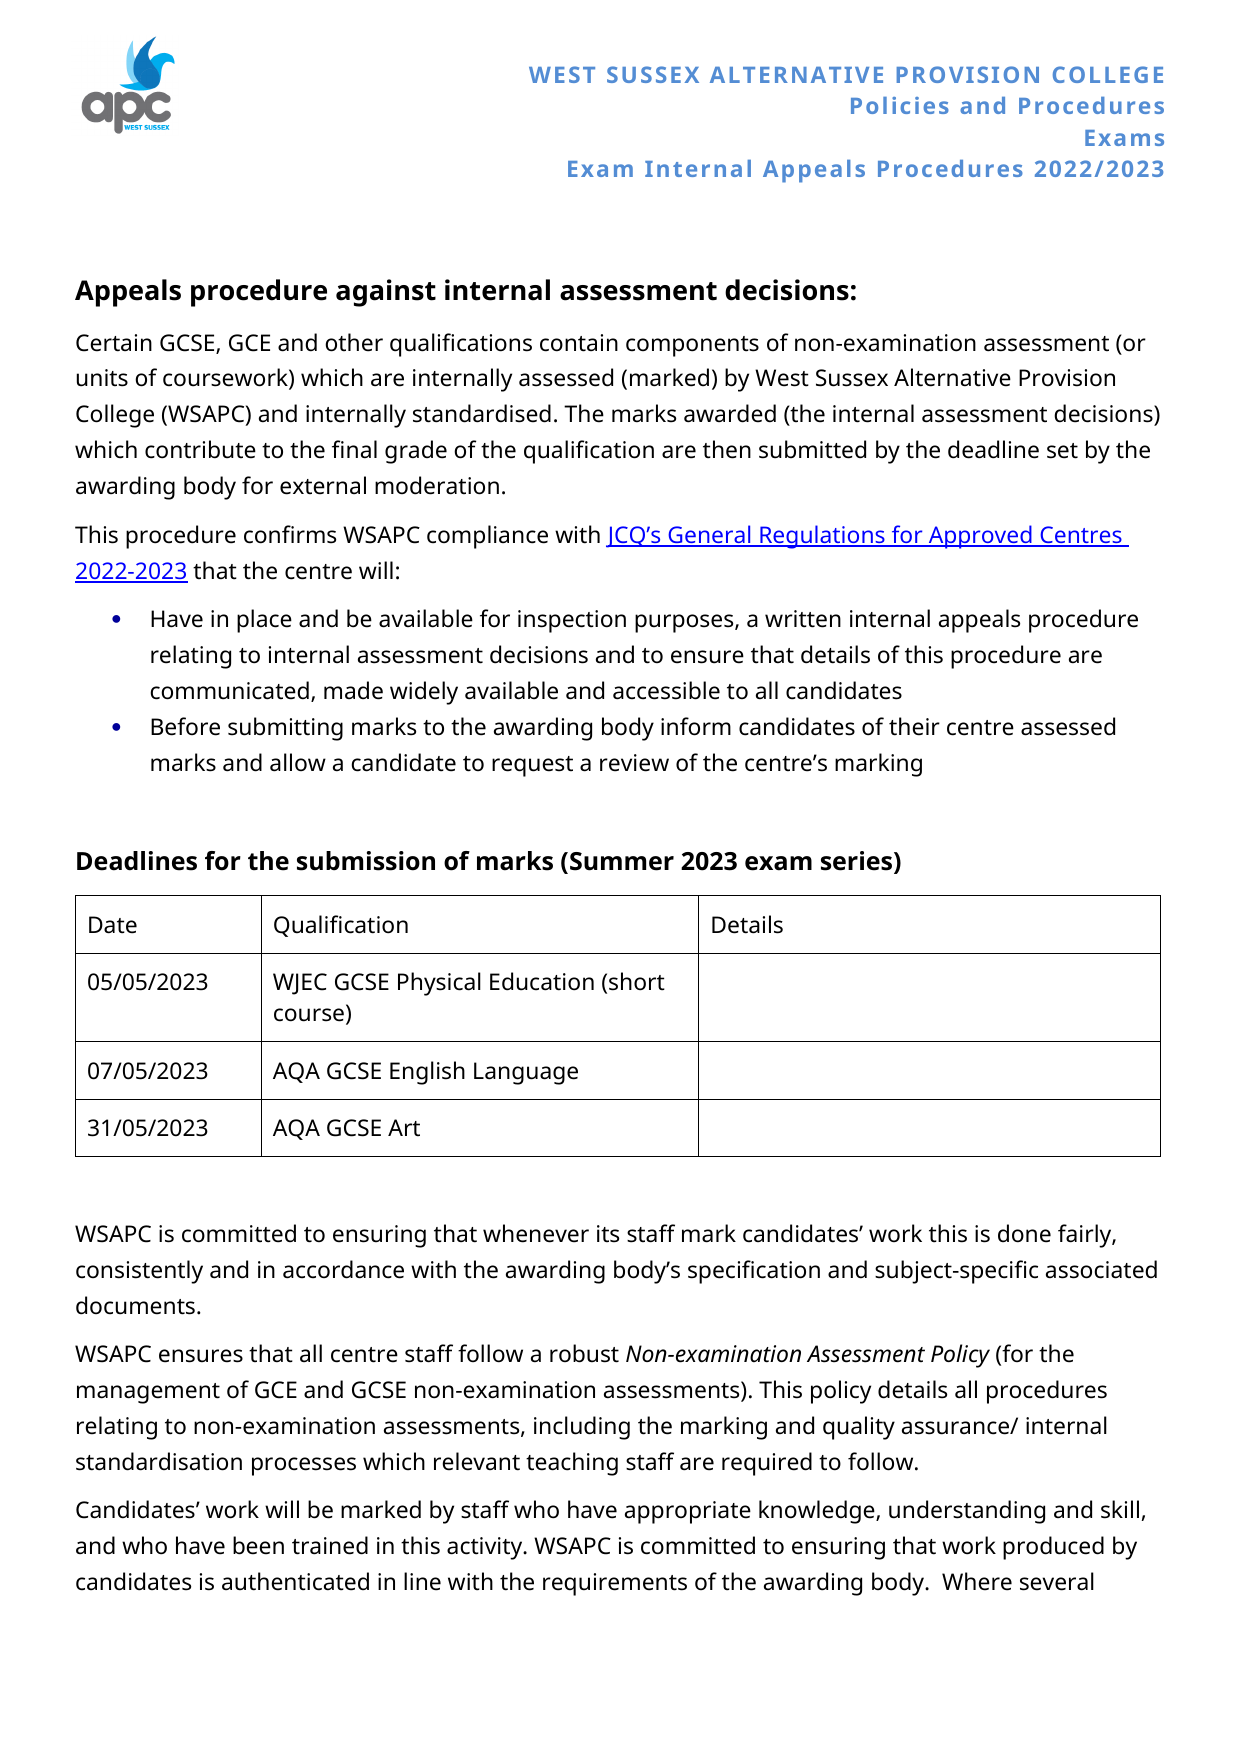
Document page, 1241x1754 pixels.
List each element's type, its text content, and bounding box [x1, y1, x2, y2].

table_cell [699, 954, 1160, 1041]
table_cell [699, 1100, 1160, 1156]
text This procedure confirms WSAPC compliance with JCQ’s General Regulations for Approved Centres 2022-2023 that the centre will: [75, 519, 1165, 586]
table_header Date [76, 896, 261, 953]
picture [71, 35, 179, 136]
table_cell 07/05/2023 [76, 1042, 261, 1098]
table_header Qualification [262, 896, 698, 953]
text Have in place and be available for inspection purposes, a written internal appeals procedure relating to internal assessment decisions and to ensure that details of this procedure are communicated, made widely available and accessible to all candidates [112, 603, 1165, 706]
subtitle Appeals procedure against internal assessment decisions: [75, 272, 1165, 308]
table_cell 05/05/2023 [76, 954, 261, 1041]
text Before submitting marks to the awarding body inform candidates of their centre assessed marks and allow a candidate to request a review of the centre’s marking [112, 711, 1165, 778]
text Certain GCSE, GCE and other qualifications contain components of non-examination assessment (or units of coursework) which are internally assessed (marked) by West Sussex Alternative Provision College (WSAPC) and internally standardised. The marks awarded (the internal assessment decisions) which contribute to the final grade of the qualification are then submitted by the deadline set by the awarding body for external moderation. [75, 326, 1165, 501]
text WSAPC ensures that all centre staff follow a robust Non-examination Assessment Policy (for the management of GCE and GCSE non-examination assessments). This policy details all procedures relating to non-examination assessments, including the marking and quality assurance/ internal standardisation processes which relevant teaching staff are required to follow. [75, 1338, 1165, 1477]
table_header Details [699, 896, 1160, 953]
text WSAPC is committed to ensuring that whenever its staff mark candidates’ work this is done fairly, consistently and in accordance with the awarding body’s specification and subject-specific associated documents. [75, 1218, 1165, 1321]
table_cell AQA GCSE English Language [262, 1042, 698, 1098]
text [75, 1494, 1165, 1597]
table_cell WJEC GCSE Physical Education (short course) [262, 954, 698, 1041]
subtitle Deadlines for the submission of marks (Summer 2023 exam series) [75, 844, 1165, 878]
table_cell [699, 1042, 1160, 1098]
table_cell AQA GCSE Art [262, 1100, 698, 1156]
table_cell 31/05/2023 [76, 1100, 261, 1156]
